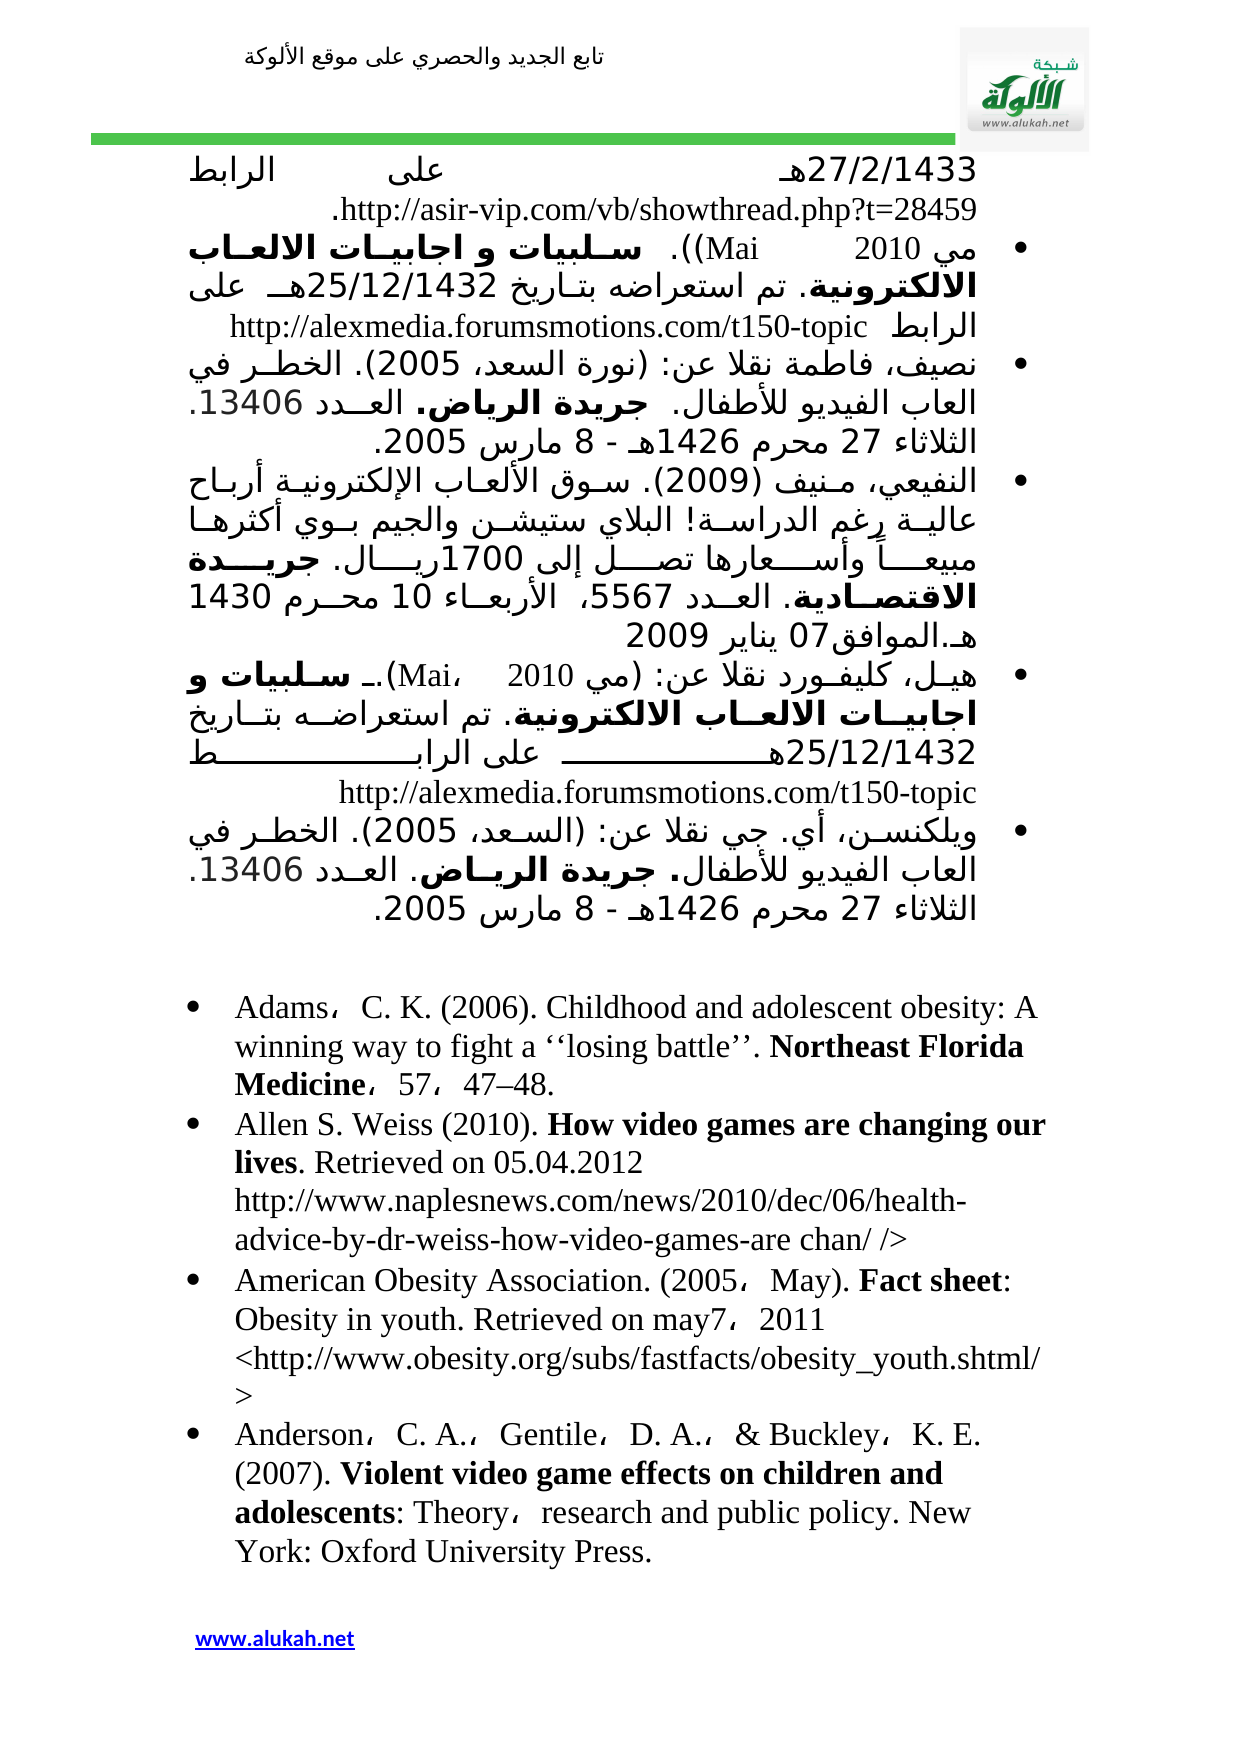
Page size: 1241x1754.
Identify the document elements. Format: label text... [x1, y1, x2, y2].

list Adams، C. K. (2006). Childhood and adolescent obesity: A winning way to fight a ‘‘losing battle’’. Northeast Florida Medicine، 57، 47–48. [187, 987, 1053, 1104]
list النفيعي، منيف (2009). سوق الألعاب الإلكترونية أرباح عالية رغم الدراسة! البلاي ستيشن والجيم بوي أكثرها مبيعاً وأسعارها تصل إلى 1700ريال. جريدة الاقتصادية. العدد 5567، الأربعاء 10 محرم 1430 هـ.الموافق07 يناير 2009 [187, 461, 1015, 656]
list Anderson، C. A.، Gentile، D. A.، & Buckley، K. E. (2007). Violent video game effects on children and adolescents: Theory، research and public policy. New York: Oxford University Press. [187, 1414, 1053, 1569]
list American Obesity Association. (2005، May). Fact sheet: Obesity in youth. Retrieved on may7، 2011 <http://www.obesity.org/subs/fastfacts/obesity_youth.shtml/> [187, 1260, 1053, 1414]
list نصيف، فاطمة نقلا عن: (نورة السعد، 2005). الخطر في العاب الفيديو للأطفال. جريدة الرياض. العدد 13406. الثلاثاء 27 محرم 1426هـ - 8 مارس 2005. [187, 345, 1015, 461]
list مي Mai 2010)). سلبيات و اجابيات الالعاب الالكترونية. تم استعراضه بتاريخ 25/12/1432هـ على الرابط http://alexmedia.forumsmotions.com/t150-topic [187, 228, 1015, 345]
subtitle Allen S. Weiss (2010). How video games are changing our lives. Retrieved on 05.04.2012 http://www.naplesnews.com/news/2010/dec/06/health-advice-by-dr-weiss-how-video-games-are chan/ /> [187, 1104, 1053, 1257]
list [187, 150, 1015, 228]
list ويلكنسن، أي. جي نقلا عن: (السعد، 2005). الخطر في العاب الفيديو للأطفال. جريدة الرياض. العدد 13406. الثلاثاء 27 محرم 1426هـ - 8 مارس 2005. [187, 812, 1015, 928]
list هيل، كليفورد نقلا عن: (مي Mai، 2010). سلبيات و اجابيات الالعاب الالكترونية. تم استعراضه بتاريخ 25/12/1432هـ على الرابط http://alexmedia.forumsmotions.com/t150-topic [187, 656, 1015, 812]
